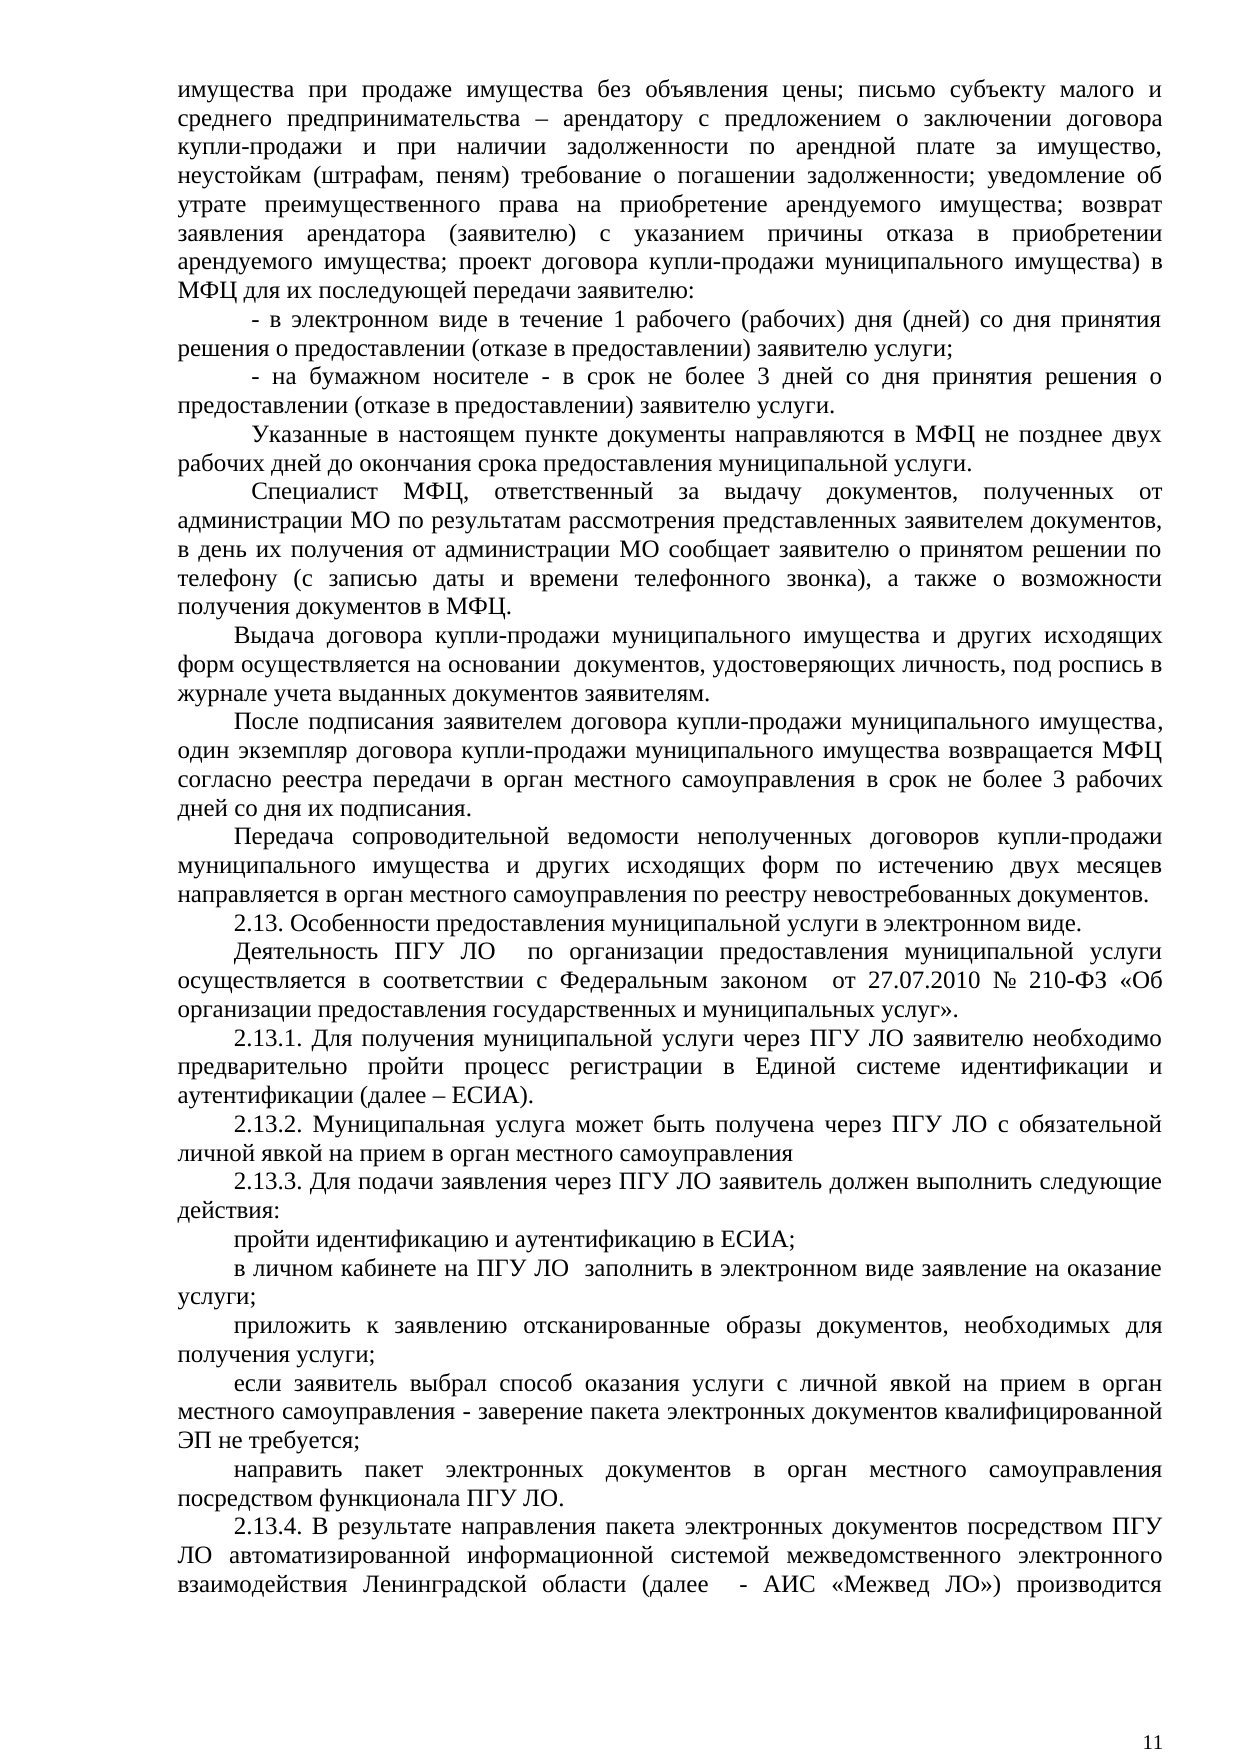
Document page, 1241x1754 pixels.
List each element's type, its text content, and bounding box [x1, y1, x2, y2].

text Специалист МФЦ, ответственный за выдачу документов, полученных от администрации МО по результатам рассмотрения представленных заявителем документов, в день их получения от администрации МО сообщает заявителю о принятом решении по телефону (с записью даты и времени телефонного звонка), а также о возможности получения документов в МФЦ. [177, 476, 1163, 620]
text После подписания заявителем договора купли-продажи муниципального имущества, один экземпляр договора купли-продажи муниципального имущества возвращается МФЦ согласно реестра передачи в орган местного самоуправления в срок не более 3 рабочих дней со дня их подписания. [177, 706, 1163, 821]
text Указанные в настоящем пункте документы направляются в МФЦ не позднее двух рабочих дней до окончания срока предоставления муниципальной услуги. [177, 419, 1163, 476]
text 2.13.1. Для получения муниципальной услуги через ПГУ ЛО заявителю необходимо предварительно пройти процесс регистрации в Единой системе идентификации и аутентификации (далее – ЕСИА). [177, 1023, 1163, 1109]
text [177, 1511, 1163, 1598]
text 2.13.2. Муниципальная услуга может быть получена через ПГУ ЛО с обязательной личной явкой на прием в орган местного самоуправления [177, 1109, 1163, 1166]
text 2.13.3. Для подачи заявления через ПГУ ЛО заявитель должен выполнить следующие действия: [177, 1166, 1163, 1224]
text в личном кабинете на ПГУ ЛО заполнить в электронном виде заявление на оказание услуги; [177, 1253, 1163, 1310]
text Выдача договора купли-продажи муниципального имущества и других исходящих форм осуществляется на основании документов, удостоверяющих личность, под роспись в журнале учета выданных документов заявителям. [177, 620, 1163, 706]
text - на бумажном носителе - в срок не более 3 дней со дня принятия решения о предоставлении (отказе в предоставлении) заявителю услуги. [177, 361, 1163, 419]
text если заявитель выбрал способ оказания услуги с личной явкой на прием в орган местного самоуправления - заверение пакета электронных документов квалифицированной ЭП не требуется; [177, 1368, 1163, 1454]
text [177, 74, 1163, 304]
text - в электронном виде в течение 1 рабочего (рабочих) дня (дней) со дня принятия решения о предоставлении (отказе в предоставлении) заявителю услуги; [177, 304, 1163, 361]
text приложить к заявлению отсканированные образы документов, необходимых для получения услуги; [177, 1310, 1163, 1368]
text Передача сопроводительной ведомости неполученных договоров купли-продажи муниципального имущества и других исходящих форм по истечению двух месяцев направляется в орган местного самоуправления по реестру невостребованных документов. [177, 821, 1163, 908]
text 2.13. Особенности предоставления муниципальной услуги в электронном виде. [177, 908, 1163, 936]
text направить пакет электронных документов в орган местного самоуправления посредством функционала ПГУ ЛО. [177, 1454, 1163, 1511]
text пройти идентификацию и аутентификацию в ЕСИА; [177, 1224, 1163, 1253]
text Деятельность ПГУ ЛО по организации предоставления муниципальной услуги осуществляется в соответствии с Федеральным законом от 27.07.2010 № 210-ФЗ «Об организации предоставления государственных и муниципальных услуг». [177, 936, 1163, 1023]
